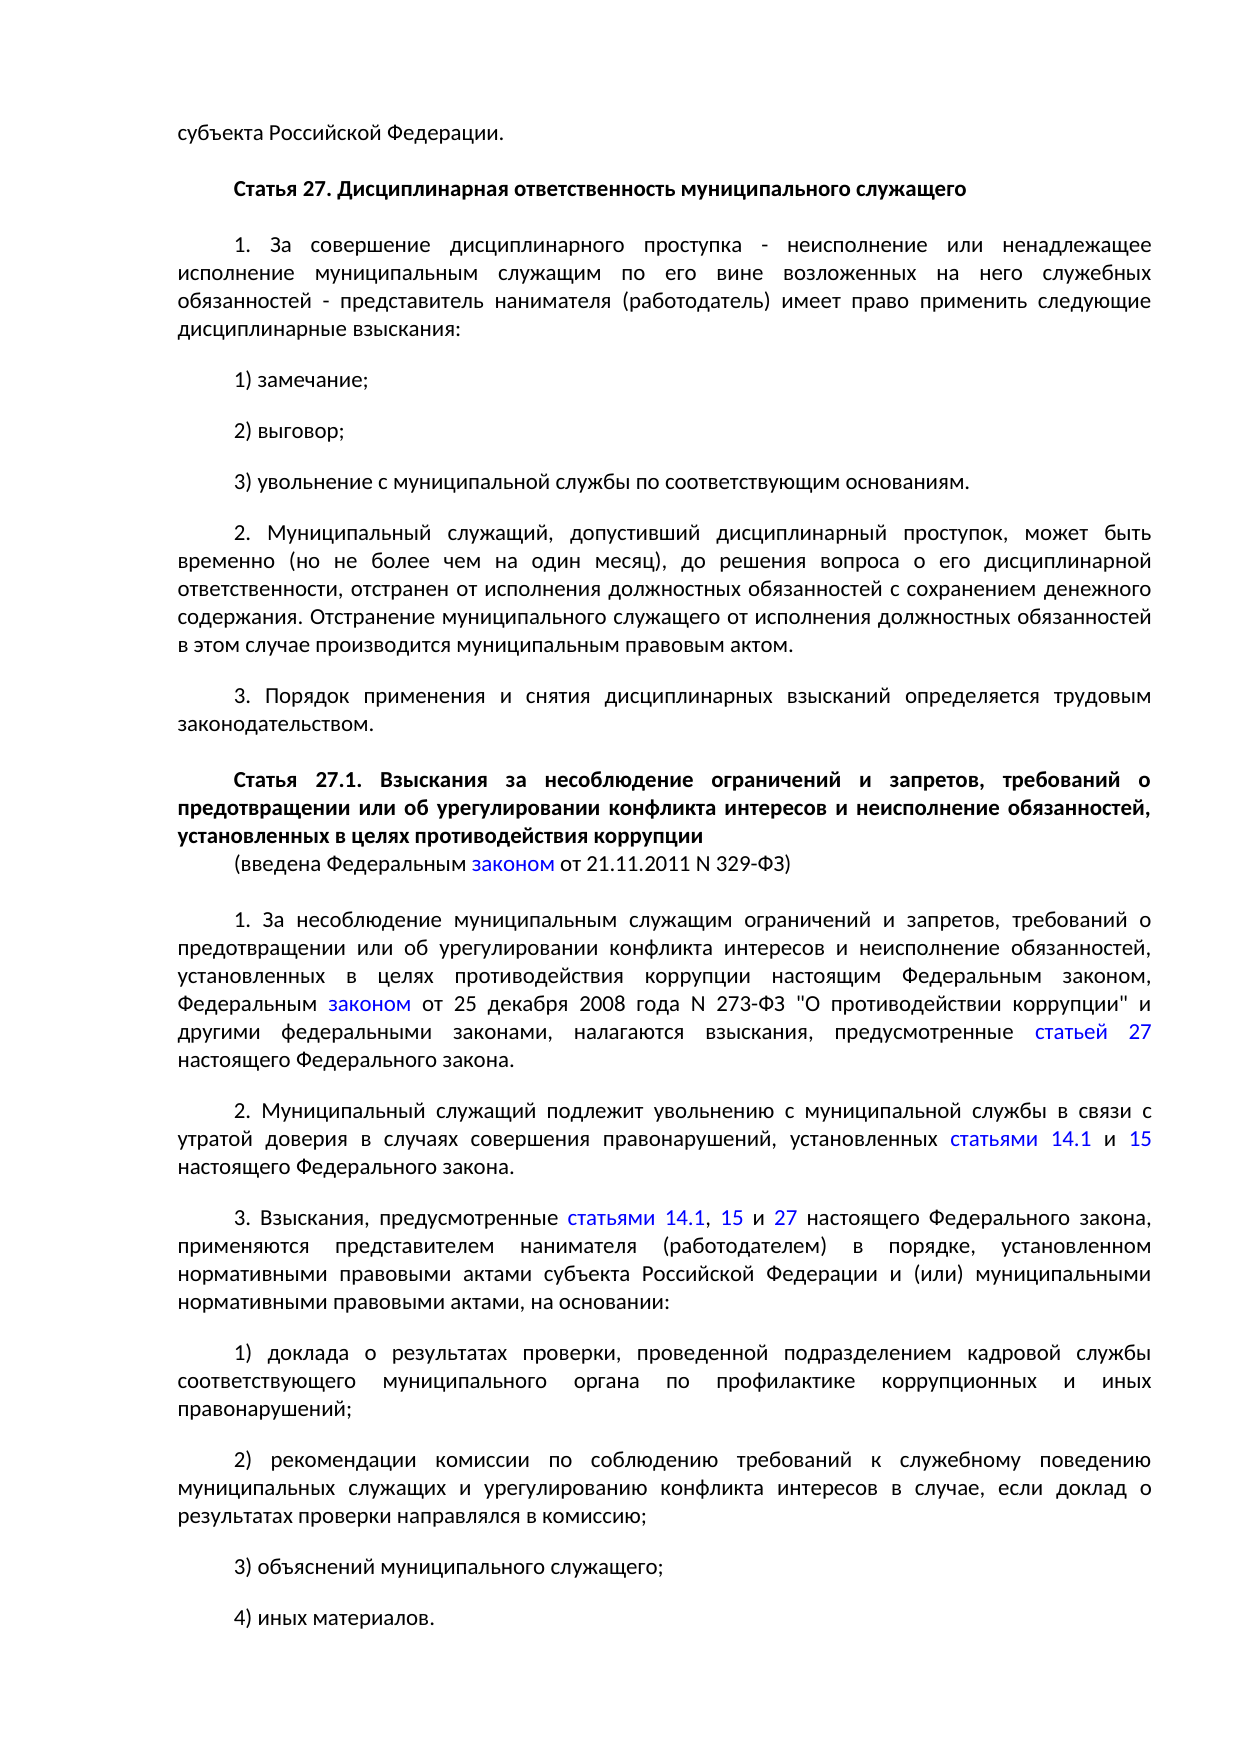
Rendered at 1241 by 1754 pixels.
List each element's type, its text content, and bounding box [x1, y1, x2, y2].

title Статья 27. Дисциплинарная ответственность муниципального служащего [177, 174, 1152, 202]
text 3) увольнение с муниципальной службы по соответствующим основаниям. [177, 467, 1152, 495]
text (введена Федеральным законом от 21.11.2011 N 329-ФЗ) [177, 849, 1152, 877]
title Статья 27.1. Взыскания за несоблюдение ограничений и запретов, требований о предотвращении или об урегулировании конфликта интересов и неисполнение обязанностей, установленных в целях противодействия коррупции [177, 765, 1152, 849]
text 3. Взыскания, предусмотренные статьями 14.1, 15 и 27 настоящего Федерального закона, применяются представителем нанимателя (работодателем) в порядке, установленном нормативными правовыми актами субъекта Российской Федерации и (или) муниципальными нормативными правовыми актами, на основании: [177, 1203, 1152, 1315]
text 1. За совершение дисциплинарного проступка - неисполнение или ненадлежащее исполнение муниципальным служащим по его вине возложенных на него служебных обязанностей - представитель нанимателя (работодатель) имеет право применить следующие дисциплинарные взыскания: [177, 230, 1152, 342]
text 1) замечание; [177, 365, 1152, 393]
text 2) выговор; [177, 416, 1152, 444]
text 2. Муниципальный служащий, допустивший дисциплинарный проступок, может быть временно (но не более чем на один месяц), до решения вопроса о его дисциплинарной ответственности, отстранен от исполнения должностных обязанностей с сохранением денежного содержания. Отстранение муниципального служащего от исполнения должностных обязанностей в этом случае производится муниципальным правовым актом. [177, 518, 1152, 658]
text 2) рекомендации комиссии по соблюдению требований к служебному поведению муниципальных служащих и урегулированию конфликта интересов в случае, если доклад о результатах проверки направлялся в комиссию; [177, 1445, 1152, 1529]
text 4) иных материалов. [177, 1603, 1152, 1631]
text 1) доклада о результатах проверки, проведенной подразделением кадровой службы соответствующего муниципального органа по профилактике коррупционных и иных правонарушений; [177, 1338, 1152, 1422]
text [177, 118, 1152, 146]
text 1. За несоблюдение муниципальным служащим ограничений и запретов, требований о предотвращении или об урегулировании конфликта интересов и неисполнение обязанностей, установленных в целях противодействия коррупции настоящим Федеральным законом, Федеральным законом от 25 декабря 2008 года N 273-ФЗ "О противодействии коррупции" и другими федеральными законами, налагаются взыскания, предусмотренные статьей 27 настоящего Федерального закона. [177, 905, 1152, 1073]
text 3) объяснений муниципального служащего; [177, 1552, 1152, 1580]
text 2. Муниципальный служащий подлежит увольнению с муниципальной службы в связи с утратой доверия в случаях совершения правонарушений, установленных статьями 14.1 и 15 настоящего Федерального закона. [177, 1096, 1152, 1180]
text 3. Порядок применения и снятия дисциплинарных взысканий определяется трудовым законодательством. [177, 681, 1152, 737]
